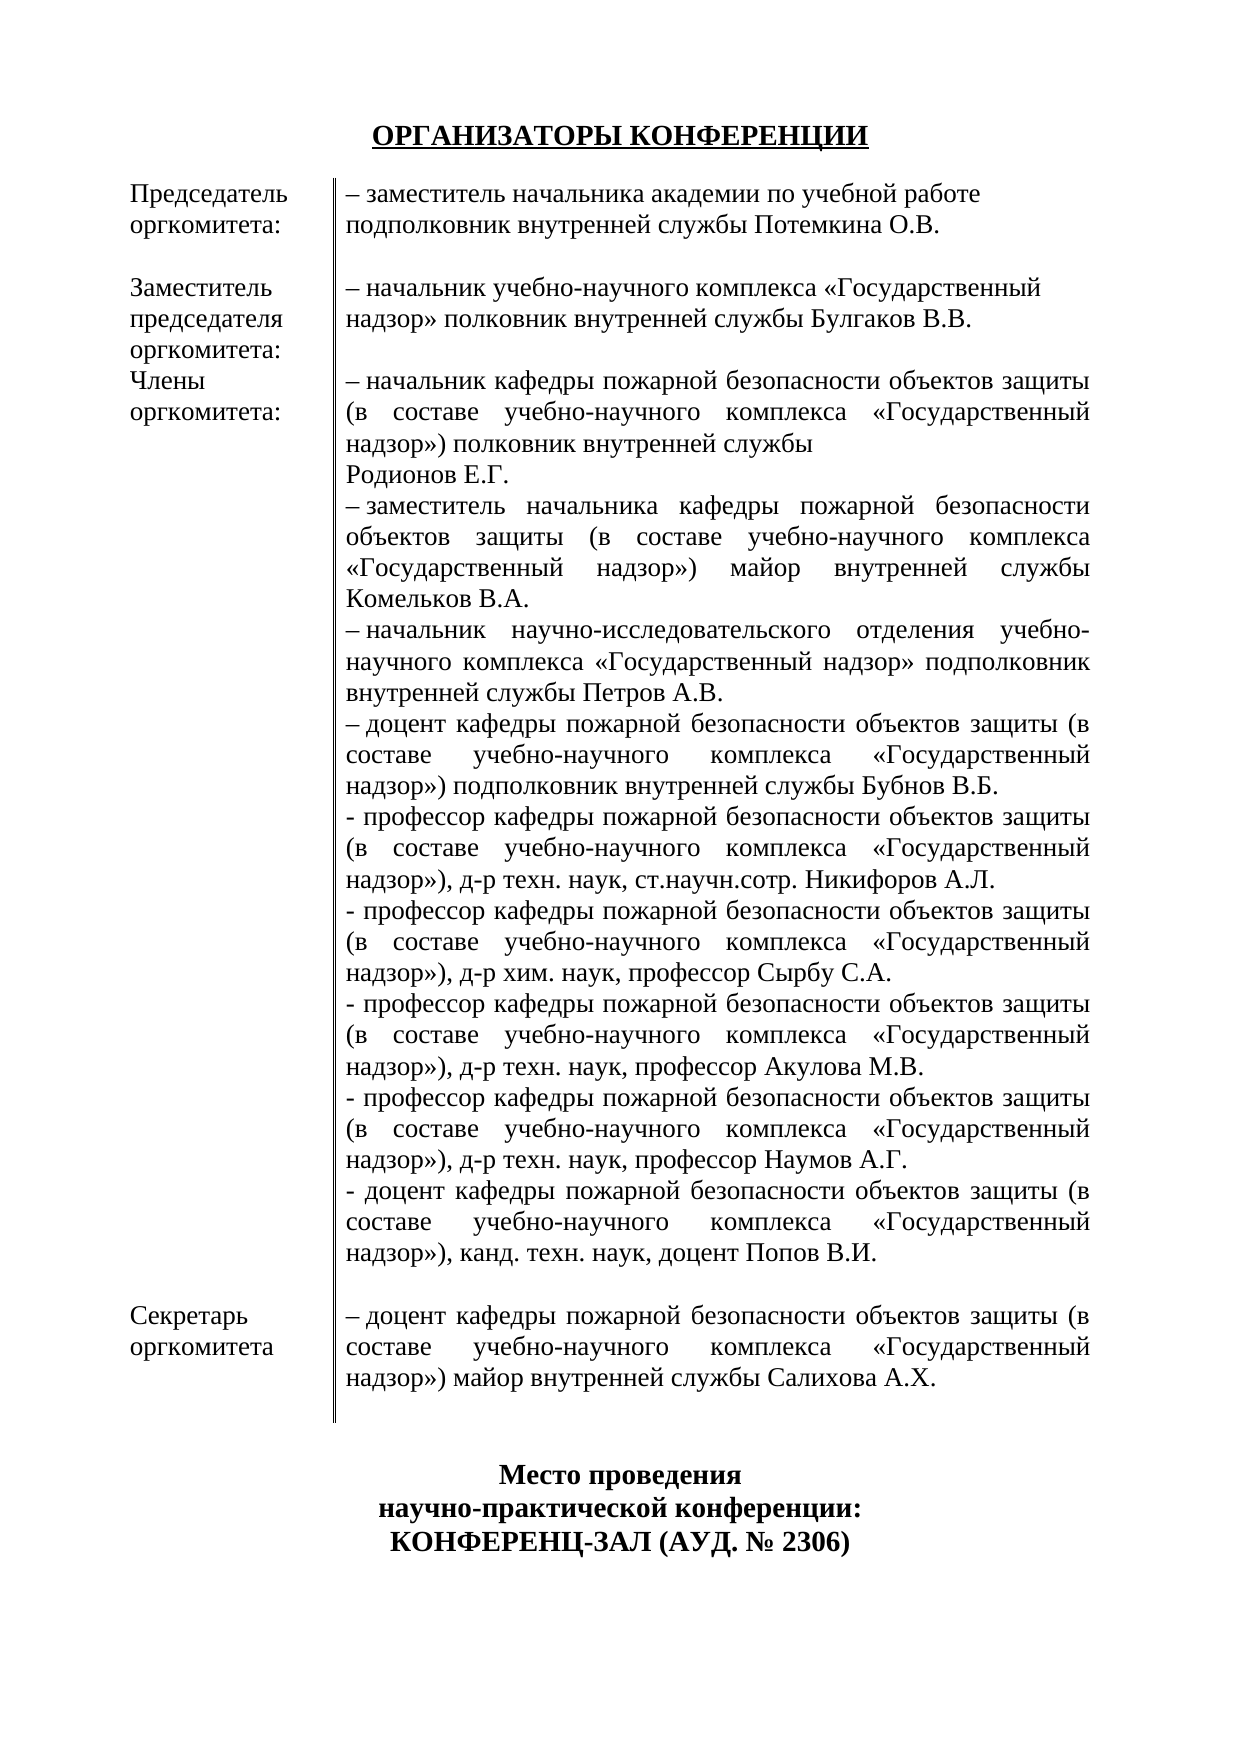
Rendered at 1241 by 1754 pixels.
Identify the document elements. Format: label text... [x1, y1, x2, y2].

text Место проведения [118, 1457, 1122, 1490]
text конференц-зал (ауд. № 2306) [118, 1524, 1122, 1557]
table_header Председатель оргкомитета: [118, 178, 333, 240]
table_cell – начальник кафедры пожарной безопасности объектов защиты (в составе учебно-научного комплекса «Государственный надзор») полковник внутренней службы Родионов Е.Г. – заместитель начальника кафедры пожарной безопасности объектов защиты (в составе учебно-научного комплекса «Государственный надзор») майор внутренней службы Комельков В.А. – начальник научно-исследовательского отделения учебно-научного комплекса «Государственный надзор» подполковник внутренней службы Петров А.В. – доцент кафедры пожарной безопасности объектов защиты (в составе учебно-научного комплекса «Государственный надзор») подполковник внутренней службы Бубнов В.Б. - профессор кафедры пожарной безопасности объектов защиты (в составе учебно-научного комплекса «Государственный надзор»), д-р техн. наук, ст.научн.сотр. Никифоров А.Л. - профессор кафедры пожарной безопасности объектов защиты (в составе учебно-научного комплекса «Государственный надзор»), д-р хим. наук, профессор Сырбу С.А. - профессор кафедры пожарной безопасности объектов защиты (в составе учебно-научного комплекса «Государственный надзор»), д-р техн. наук, профессор Акулова М.В. - профессор кафедры пожарной безопасности объектов защиты (в составе учебно-научного комплекса «Государственный надзор»), д-р техн. наук, профессор Наумов А.Г. - доцент кафедры пожарной безопасности объектов защиты (в составе учебно-научного комплекса «Государственный надзор»), канд. техн. наук, доцент Попов В.И. – доцент кафедры пожарной безопасности объектов защиты (в составе учебно-научного комплекса «Государственный надзор») майор внутренней службы Салихова А.Х. [336, 364, 1102, 1423]
text научно-практической конференции: [118, 1490, 1122, 1524]
table_header – заместитель начальника академии по учебной работе подполковник внутренней службы Потемкина О.В. [336, 178, 1102, 240]
table_cell Заместитель председателя оргкомитета: [118, 240, 333, 364]
table_cell Члены оргкомитета: Секретарь оргкомитета [118, 364, 333, 1423]
table_cell – начальник учебно-научного комплекса «Государственный надзор» полковник внутренней службы Булгаков В.В. [336, 240, 1102, 364]
text ОРГАНИЗАТОРЫ КОНФЕРЕНЦИИ [118, 118, 1122, 152]
